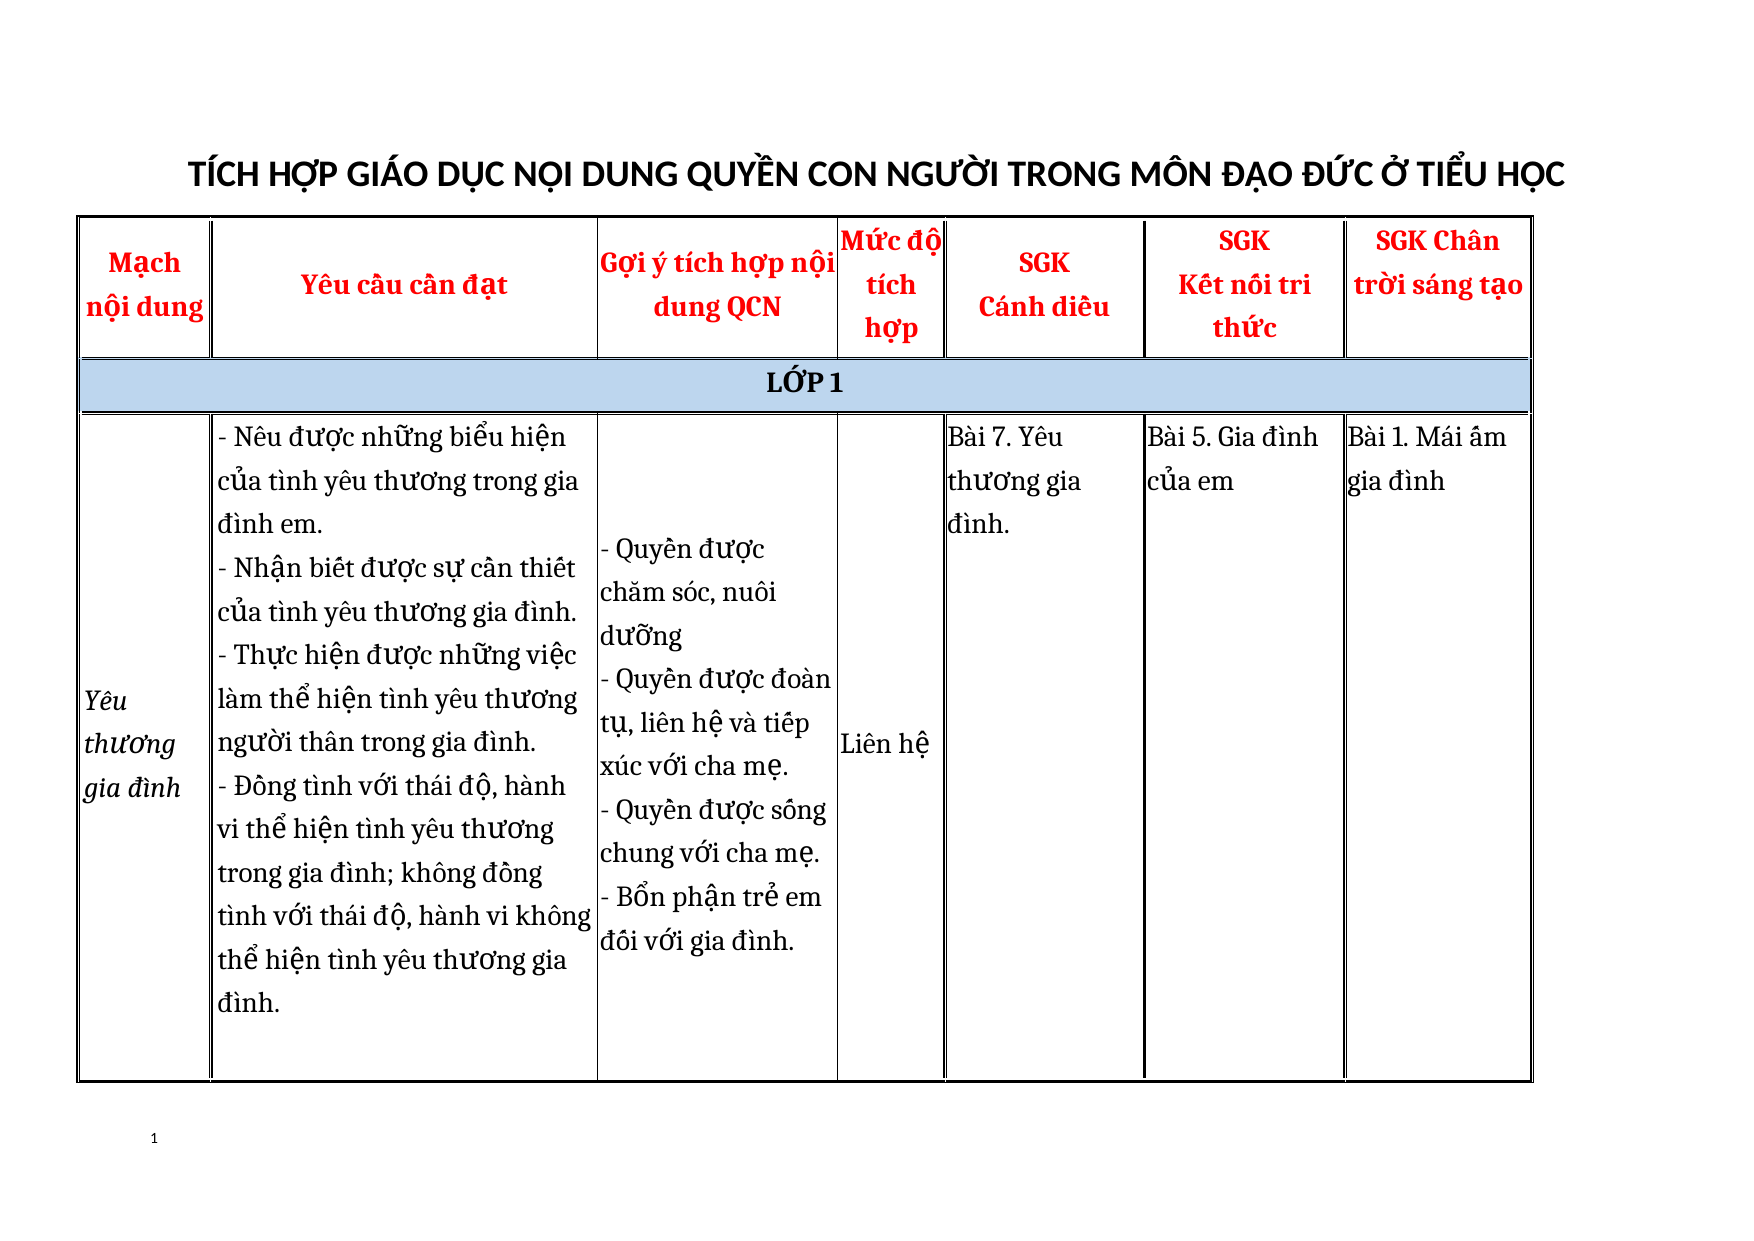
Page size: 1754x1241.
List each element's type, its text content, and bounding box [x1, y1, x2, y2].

table_header Yêu cầu cần đạt [211, 218, 597, 357]
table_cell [598, 415, 837, 1080]
table_cell Bài 1. Mái ấm gia đình [1345, 411, 1531, 1080]
table_header Mạch nội dung [80, 217, 211, 357]
table_header SGK Chân trời sáng tạo [1345, 218, 1530, 357]
table_cell - Nêu được những biểu hiện của tình yêu thương trong gia đình em. - Nhận biết được sự cần thiết của tình yêu thương gia đình. - Thực hiện được những việc làm thể hiện tình yêu thương người thân trong gia đình. - Đồng tình với thái độ, hành vi thể hiện tình yêu thương trong gia đình; không đồng tình với thái độ, hành vi không thể hiện tình yêu thương gia đình. [211, 415, 597, 1080]
table_header Gợi ý tích hợp nội dung QCN [598, 218, 837, 357]
table_header SGK Cánh diều [945, 218, 1144, 357]
table_cell Bài 7. Yêu thương gia đình. [945, 415, 1144, 1080]
text TÍCH HỢP GIÁO DỤC NỘI DUNG QUYỀN CON NGƯỜI TRONG MÔN ĐẠO ĐỨC Ở TIỂU HỌC [150, 150, 1604, 196]
table_cell Yêu thương gia đình [80, 411, 211, 1080]
table_cell Bài 5. Gia đình của em [1145, 415, 1345, 1080]
table_header SGK Kết nối tri thức [1145, 218, 1345, 357]
table_header Mức độ tích hợp [838, 218, 945, 357]
table_cell Liên hệ [838, 415, 945, 1080]
table_cell LỚP 1 [78, 357, 1532, 411]
